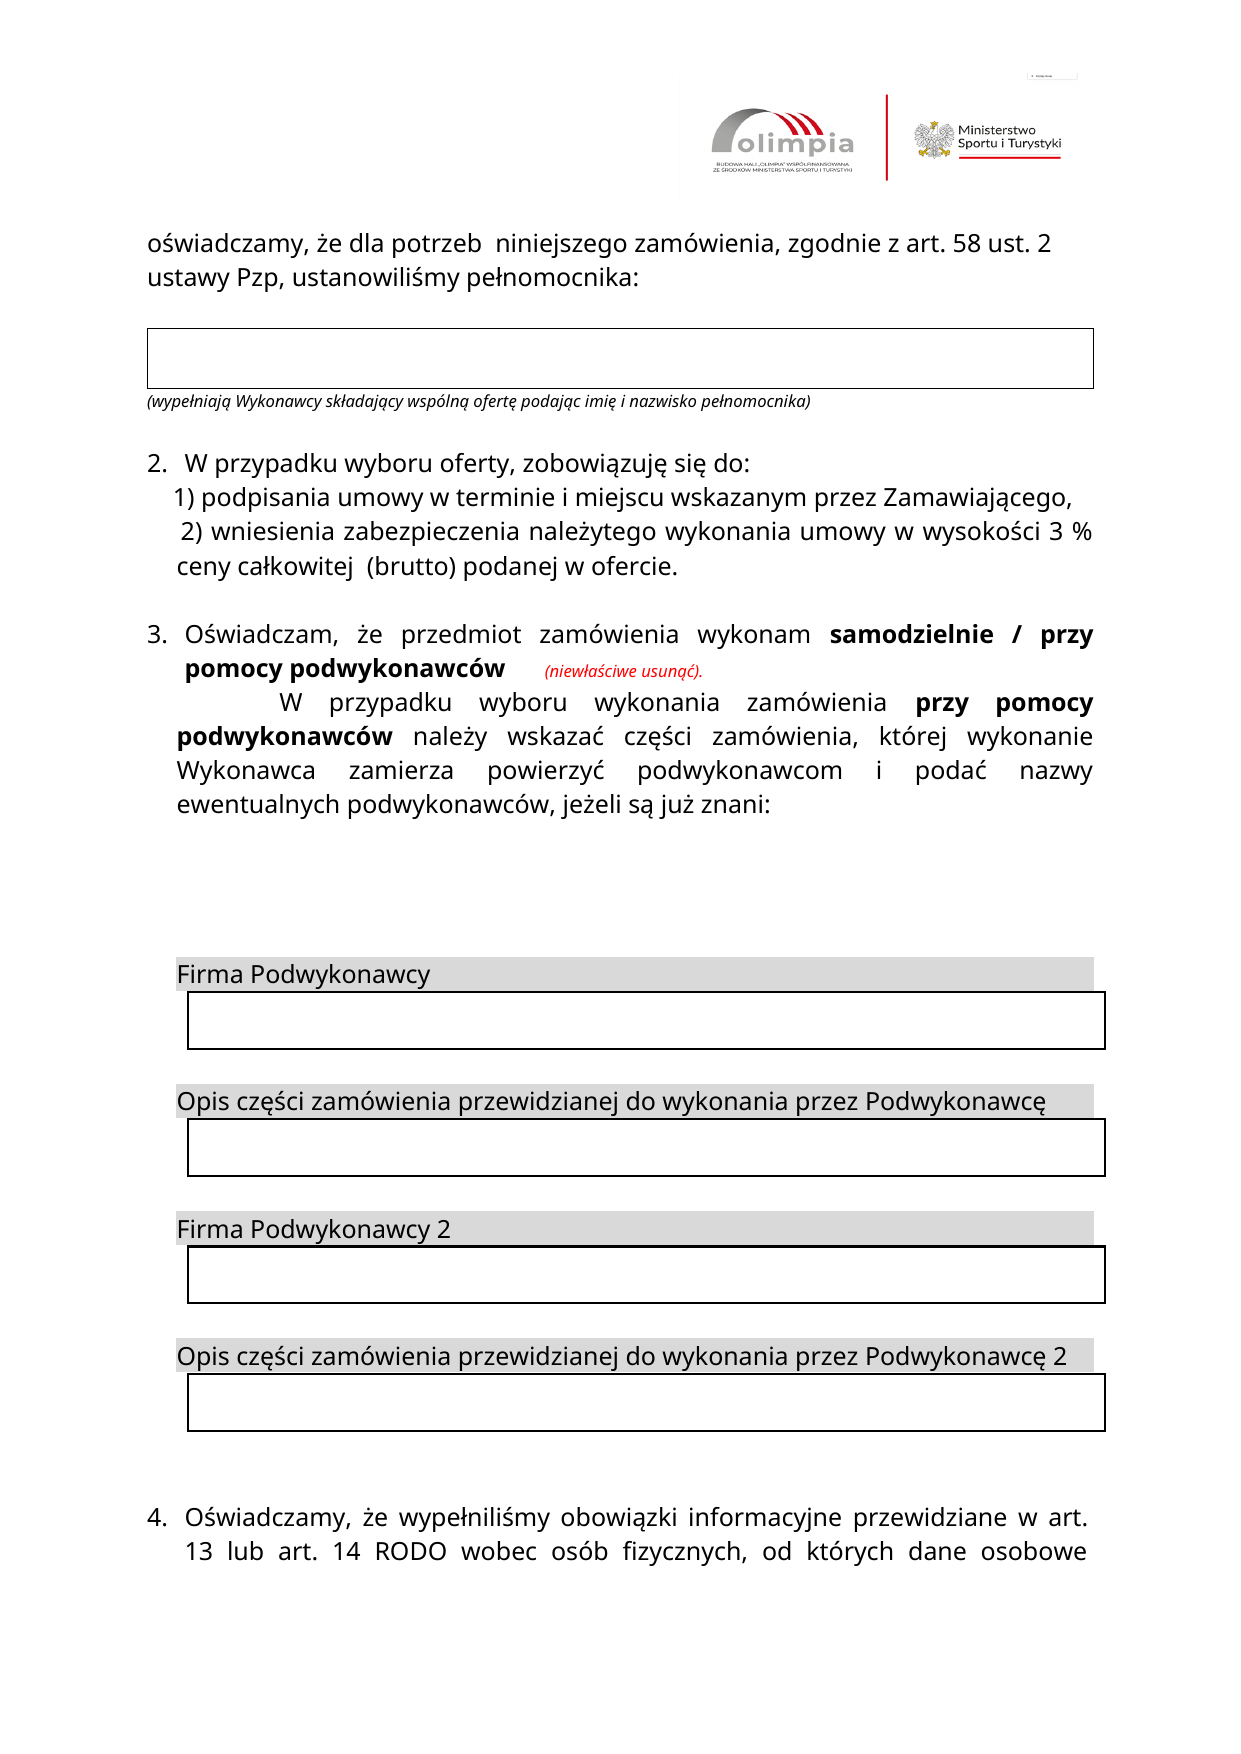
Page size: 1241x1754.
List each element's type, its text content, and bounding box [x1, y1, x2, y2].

table_header [148, 329, 1093, 388]
text Opis części zamówienia przewidzianej do wykonania przez Podwykonawcę 2 [176, 1338, 1094, 1372]
picture [679, 73, 1094, 202]
table_header [189, 1375, 1104, 1429]
table_header [189, 1120, 1104, 1175]
text Opis części zamówienia przewidzianej do wykonania przez Podwykonawcę [176, 1084, 1094, 1118]
table_header [189, 1248, 1104, 1302]
table_header [189, 993, 1104, 1048]
text Firma Podwykonawcy [176, 957, 1094, 991]
list W przypadku wyboru oferty, zobowiązuję się do: [147, 446, 1094, 480]
text Firma Podwykonawcy 2 [176, 1211, 1094, 1245]
text (wypełniają Wykonawcy składający wspólną ofertę podając imię i nazwisko pełnomocnika) [147, 389, 1094, 412]
list Oświadczam, że przedmiot zamówienia wykonam samodzielnie / przy pomocy podwykonawców (niewłaściwe usunąć). [147, 616, 1094, 684]
text W przypadku wyboru wykonania zamówienia przy pomocy podwykonawców należy wskazać części zamówienia, której wykonanie Wykonawca zamierza powierzyć podwykonawcom i podać nazwy ewentualnych podwykonawców, jeżeli są już znani: [147, 684, 1094, 821]
text 2) wniesienia zabezpieczenia należytego wykonania umowy w wysokości 3 % ceny całkowitej (brutto) podanej w ofercie. [147, 514, 1094, 582]
text 1) podpisania umowy w terminie i miejscu wskazanym przez Zamawiającego, [147, 480, 1094, 514]
